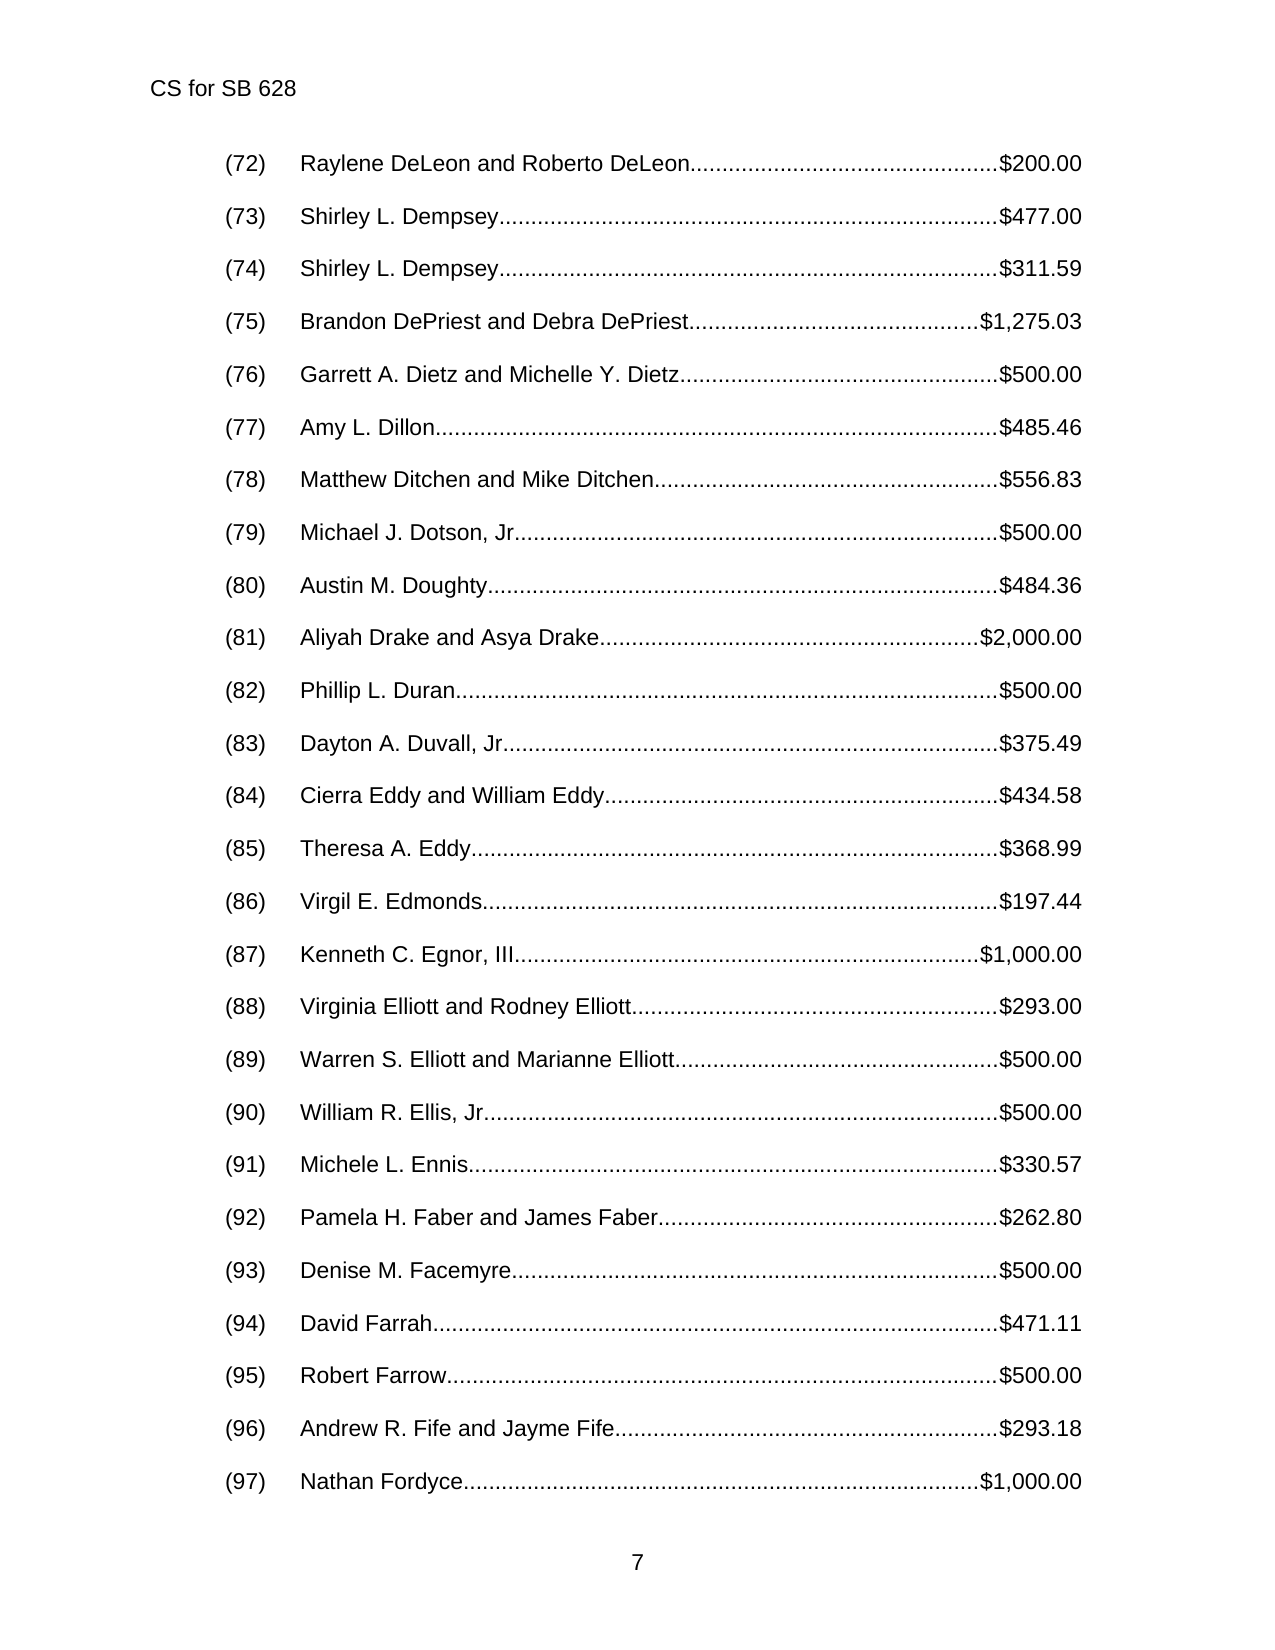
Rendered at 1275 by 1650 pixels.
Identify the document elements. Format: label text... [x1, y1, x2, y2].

list Theresa A. Eddy $368.99 [225, 835, 1125, 862]
list Denise M. Facemyre $500.00 [225, 1257, 1125, 1283]
list Robert Farrow $500.00 [225, 1362, 1125, 1389]
list Kenneth C. Egnor, III $1,000.00 [225, 941, 1125, 967]
list Michael J. Dotson, Jr. $500.00 [225, 519, 1125, 545]
list Brandon DePriest and Debra DePriest $1,275.03 [225, 308, 1125, 334]
list Virginia Elliott and Rodney Elliott $293.00 [225, 993, 1125, 1020]
list Warren S. Elliott and Marianne Elliott $500.00 [225, 1046, 1125, 1072]
list Shirley L. Dempsey $477.00 [225, 203, 1125, 229]
list David Farrah $471.11 [225, 1309, 1125, 1336]
list Phillip L. Duran $500.00 [225, 677, 1125, 703]
list Amy L. Dillon $485.46 [225, 413, 1125, 440]
list Raylene DeLeon and Roberto DeLeon $200.00 [225, 150, 1125, 176]
list Garrett A. Dietz and Michelle Y. Dietz $500.00 [225, 361, 1125, 387]
list Andrew R. Fife and Jayme Fife $293.18 [225, 1415, 1125, 1441]
list William R. Ellis, Jr. $500.00 [225, 1099, 1125, 1125]
list Austin M. Doughty $484.36 [225, 572, 1125, 598]
list Aliyah Drake and Asya Drake $2,000.00 [225, 624, 1125, 651]
list Nathan Fordyce $1,000.00 [225, 1468, 1125, 1494]
list Virgil E. Edmonds $197.44 [225, 888, 1125, 914]
list Shirley L. Dempsey $311.59 [225, 255, 1125, 282]
list Cierra Eddy and William Eddy $434.58 [225, 782, 1125, 809]
list Matthew Ditchen and Mike Ditchen $556.83 [225, 466, 1125, 493]
list Pamela H. Faber and James Faber $262.80 [225, 1204, 1125, 1231]
list Dayton A. Duvall, Jr. $375.49 [225, 730, 1125, 756]
list Michele L. Ennis $330.57 [225, 1151, 1125, 1178]
